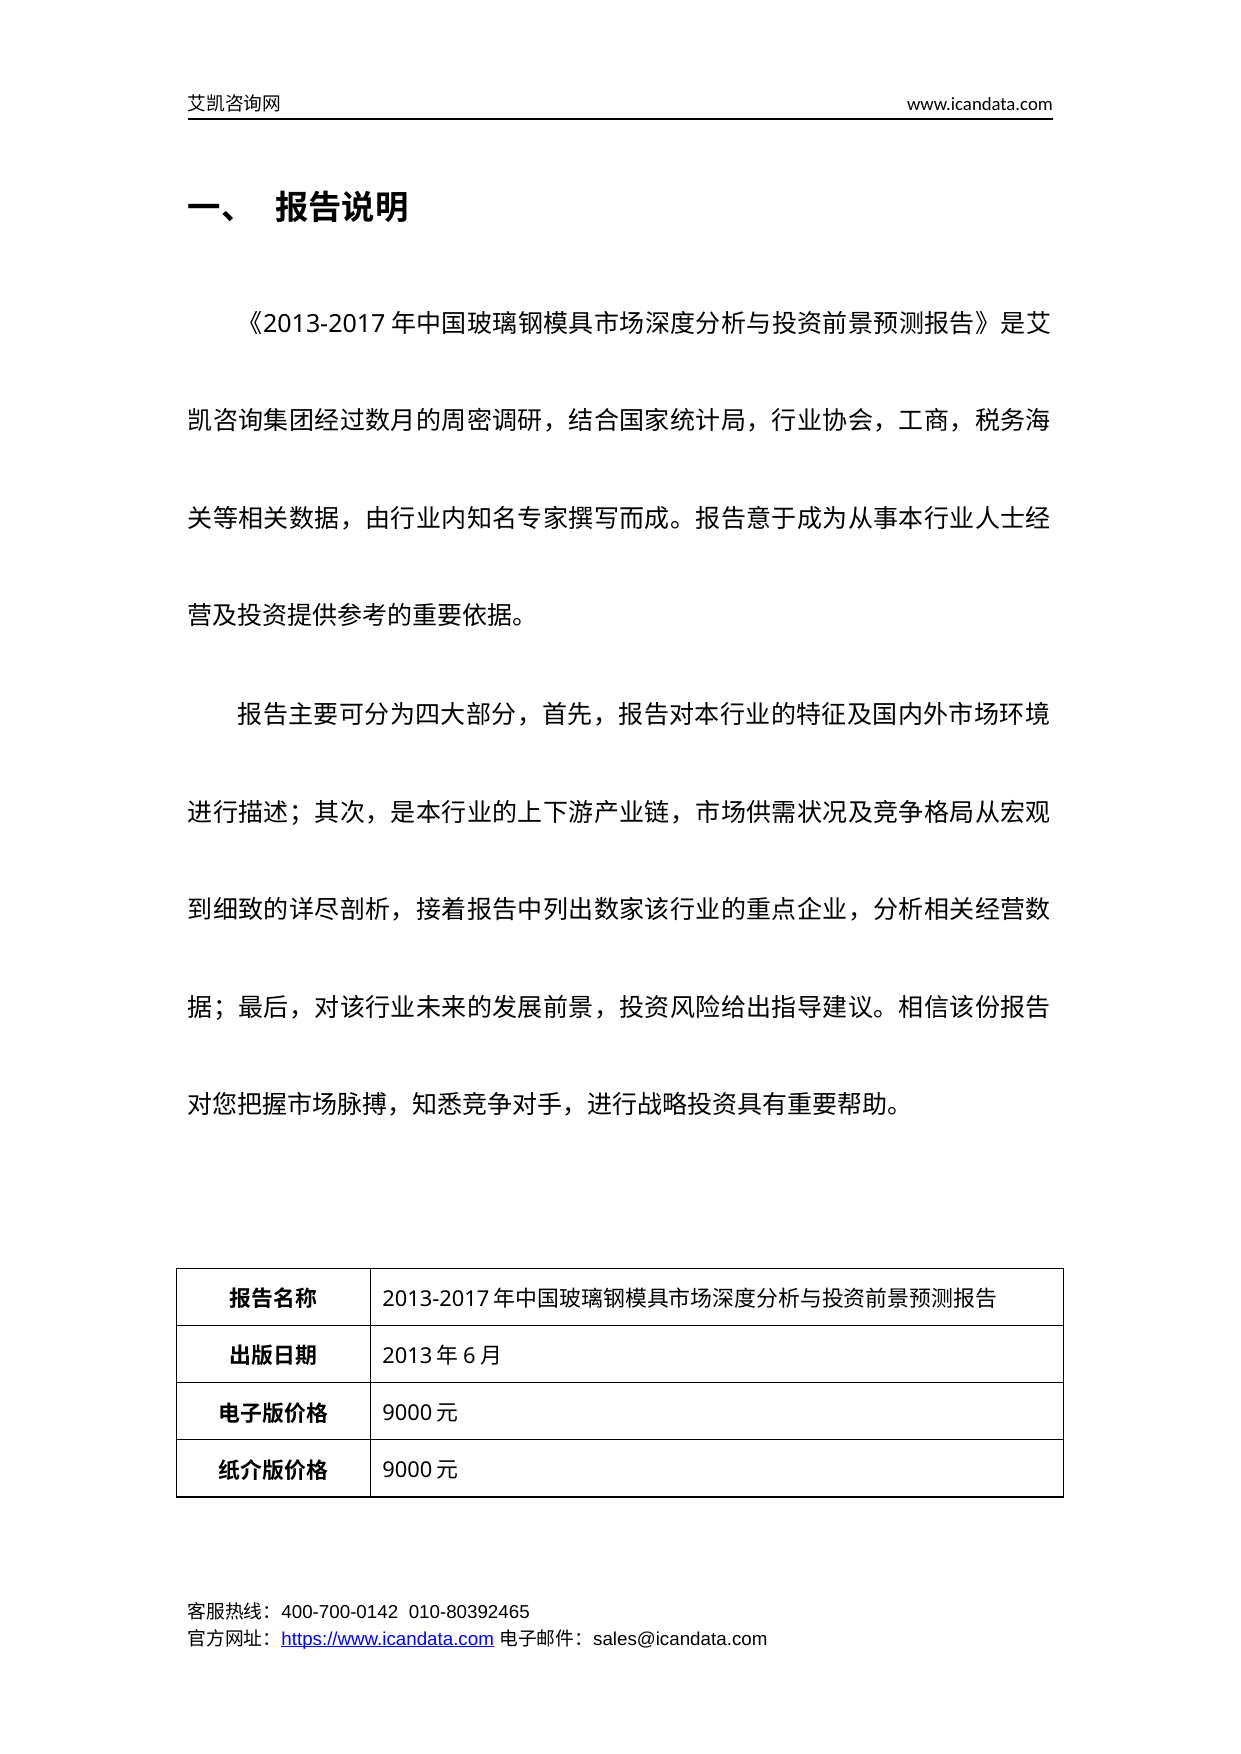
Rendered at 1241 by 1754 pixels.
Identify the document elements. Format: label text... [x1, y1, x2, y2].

table_cell 电子版价格 [177, 1383, 370, 1439]
subtitle 报告说明 [187, 172, 1053, 237]
text 《2013-2017年中国玻璃钢模具市场深度分析与投资前景预测报告》是艾凯咨询集团经过数月的周密调研，结合国家统计局，行业协会，工商，税务海关等相关数据，由行业内知名专家撰写而成。报告意于成为从事本行业人士经营及投资提供参考的重要依据。 [187, 289, 1053, 646]
table_cell 出版日期 [177, 1326, 370, 1382]
table_cell 9000元 [371, 1383, 1063, 1439]
table_header 2013-2017年中国玻璃钢模具市场深度分析与投资前景预测报告 [371, 1269, 1063, 1325]
table_cell 9000元 [371, 1440, 1063, 1496]
table_cell 2013年6月 [371, 1326, 1063, 1382]
table_cell 纸介版价格 [177, 1440, 370, 1496]
table_header 报告名称 [177, 1269, 370, 1325]
text 报告主要可分为四大部分，首先，报告对本行业的特征及国内外市场环境进行描述；其次，是本行业的上下游产业链，市场供需状况及竞争格局从宏观到细致的详尽剖析，接着报告中列出数家该行业的重点企业，分析相关经营数据；最后，对该行业未来的发展前景，投资风险给出指导建议。相信该份报告对您把握市场脉搏，知悉竞争对手，进行战略投资具有重要帮助。 [187, 681, 1053, 1136]
